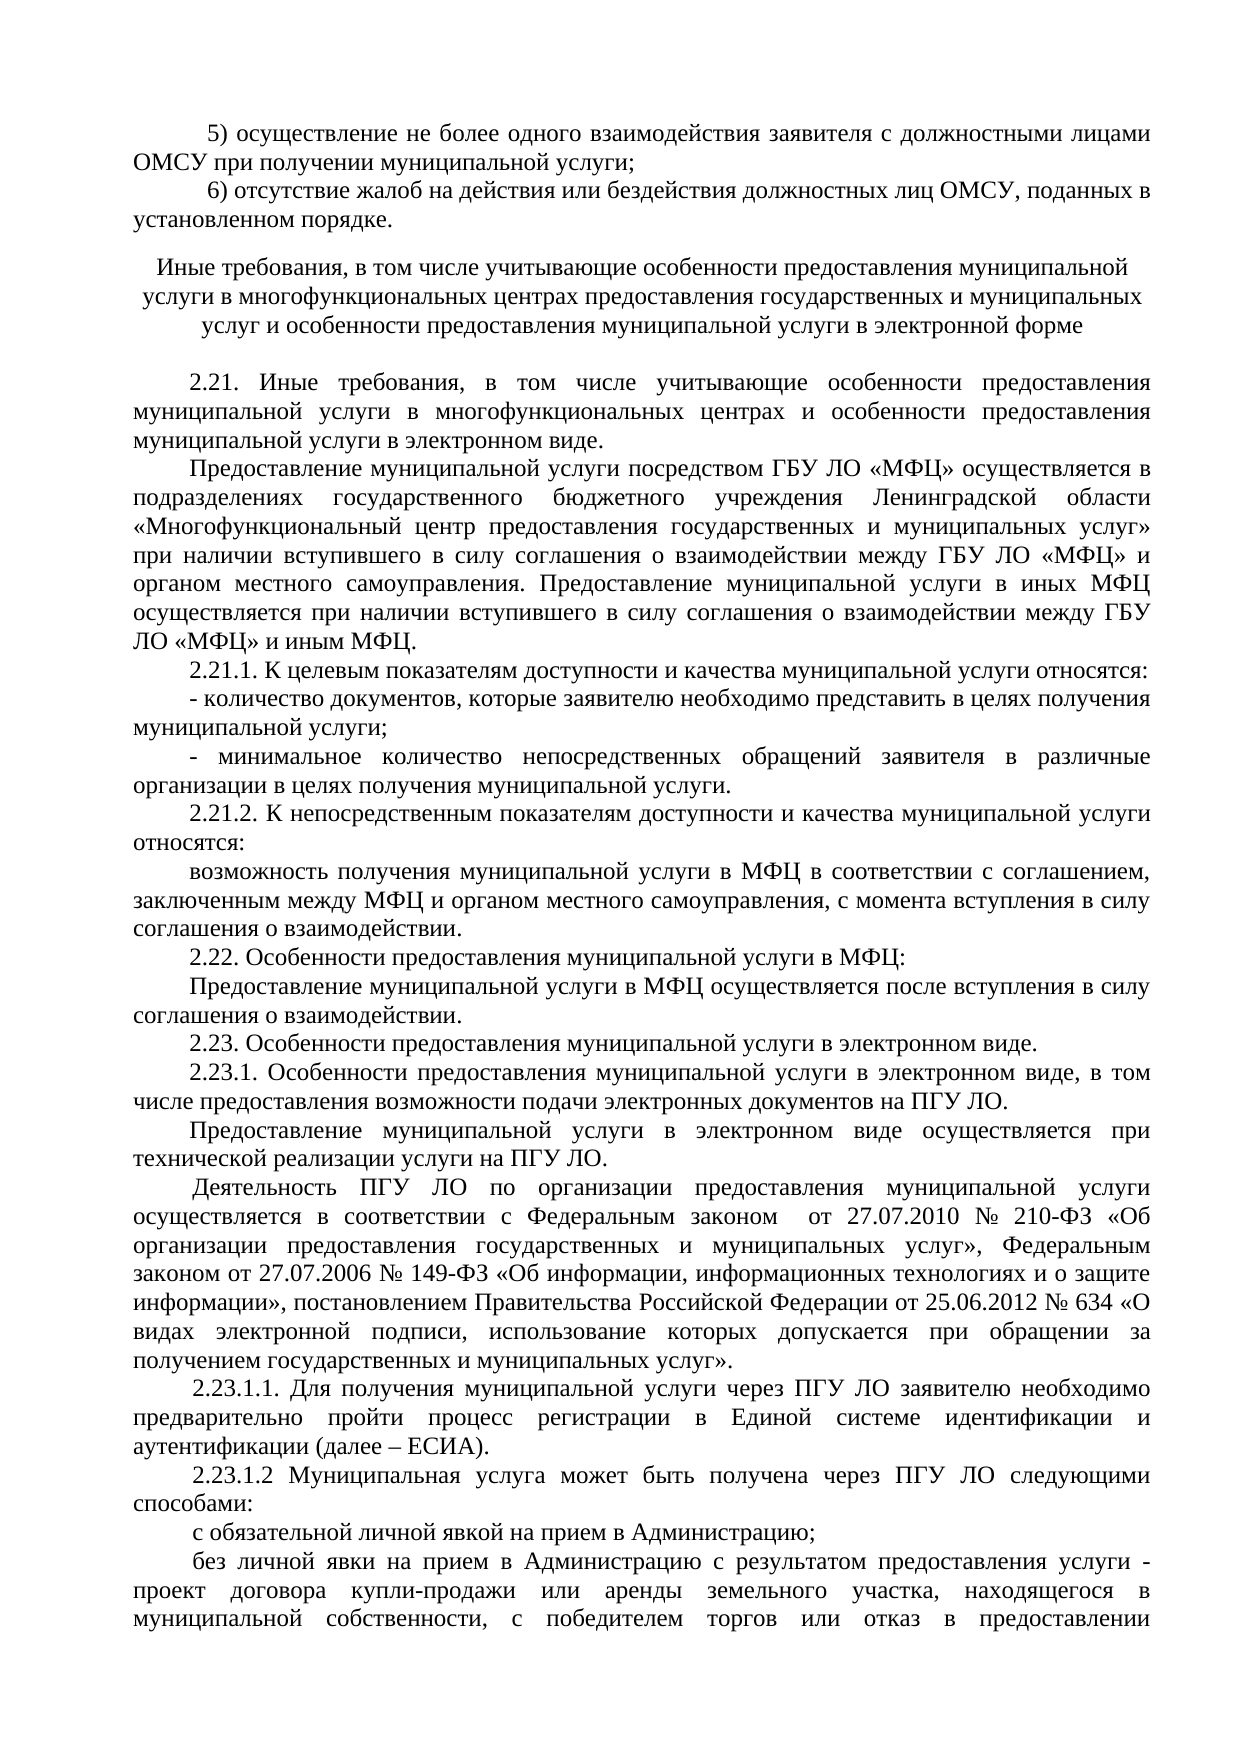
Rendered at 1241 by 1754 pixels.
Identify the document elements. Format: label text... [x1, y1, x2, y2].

text возможность получения муниципальной услуги в МФЦ в соответствии с соглашением, заключенным между МФЦ и органом местного самоуправления, с момента вступления в силу соглашения о взаимодействии. [133, 856, 1152, 942]
text с обязательной личной явкой на прием в Администрацию; [133, 1517, 1152, 1546]
text 2.21.1. К целевым показателям доступности и качества муниципальной услуги относятся: [133, 655, 1152, 683]
text 2.23.1.1. Для получения муниципальной услуги через ПГУ ЛО заявителю необходимо предварительно пройти процесс регистрации в Единой системе идентификации и аутентификации (далее – ЕСИА). [133, 1373, 1152, 1460]
text Предоставление муниципальной услуги посредством ГБУ ЛО «МФЦ» осуществляется в подразделениях государственного бюджетного учреждения Ленинградской области «Многофункциональный центр предоставления государственных и муниципальных услуг» при наличии вступившего в силу соглашения о взаимодействии между ГБУ ЛО «МФЦ» и органом местного самоуправления. Предоставление муниципальной услуги в иных МФЦ осуществляется при наличии вступившего в силу соглашения о взаимодействии между ГБУ ЛО «МФЦ» и иным МФЦ. [133, 453, 1152, 655]
text 6) отсутствие жалоб на действия или бездействия должностных лиц ОМСУ, поданных в установленном порядке. [133, 176, 1152, 233]
text 2.21. Иные требования, в том числе учитывающие особенности предоставления муниципальной услуги в многофункциональных центрах и особенности предоставления муниципальной услуги в электронном виде. [133, 367, 1152, 453]
text Деятельность ПГУ ЛО по организации предоставления муниципальной услуги осуществляется в соответствии с Федеральным законом от 27.07.2010 № 210-ФЗ «Об организации предоставления государственных и муниципальных услуг», Федеральным законом от 27.07.2006 № 149-ФЗ «Об информации, информационных технологиях и о защите информации», постановлением Правительства Российской Федерации от 25.06.2012 № 634 «О видах электронной подписи, использование которых допускается при обращении за получением государственных и муниципальных услуг». [133, 1172, 1152, 1373]
text 2.23.1.2 Муниципальная услуга может быть получена через ПГУ ЛО следующими способами: [133, 1460, 1152, 1517]
text 2.22. Особенности предоставления муниципальной услуги в МФЦ: [133, 942, 1152, 971]
text Предоставление муниципальной услуги в электронном виде осуществляется при технической реализации услуги на ПГУ ЛО. [133, 1115, 1152, 1172]
text Предоставление муниципальной услуги в МФЦ осуществляется после вступления в силу соглашения о взаимодействии. [133, 971, 1152, 1028]
text Иные требования, в том числе учитывающие особенности предоставления муниципальной услуги в многофункциональных центрах предоставления государственных и муниципальных услуг и особенности предоставления муниципальной услуги в электронной форме [133, 252, 1152, 338]
text 2.23. Особенности предоставления муниципальной услуги в электронном виде. [133, 1028, 1152, 1057]
text 5) осуществление не более одного взаимодействия заявителя с должностными лицами ОМСУ при получении муниципальной услуги; [133, 118, 1152, 176]
text 2.21.2. К непосредственным показателям доступности и качества муниципальной услуги относятся: [133, 798, 1152, 856]
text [133, 1546, 1152, 1632]
text 2.23.1. Особенности предоставления муниципальной услуги в электронном виде, в том числе предоставления возможности подачи электронных документов на ПГУ ЛО. [133, 1057, 1152, 1115]
text - количество документов, которые заявителю необходимо представить в целях получения муниципальной услуги; [133, 683, 1152, 741]
text - минимальное количество непосредственных обращений заявителя в различные организации в целях получения муниципальной услуги. [133, 741, 1152, 798]
